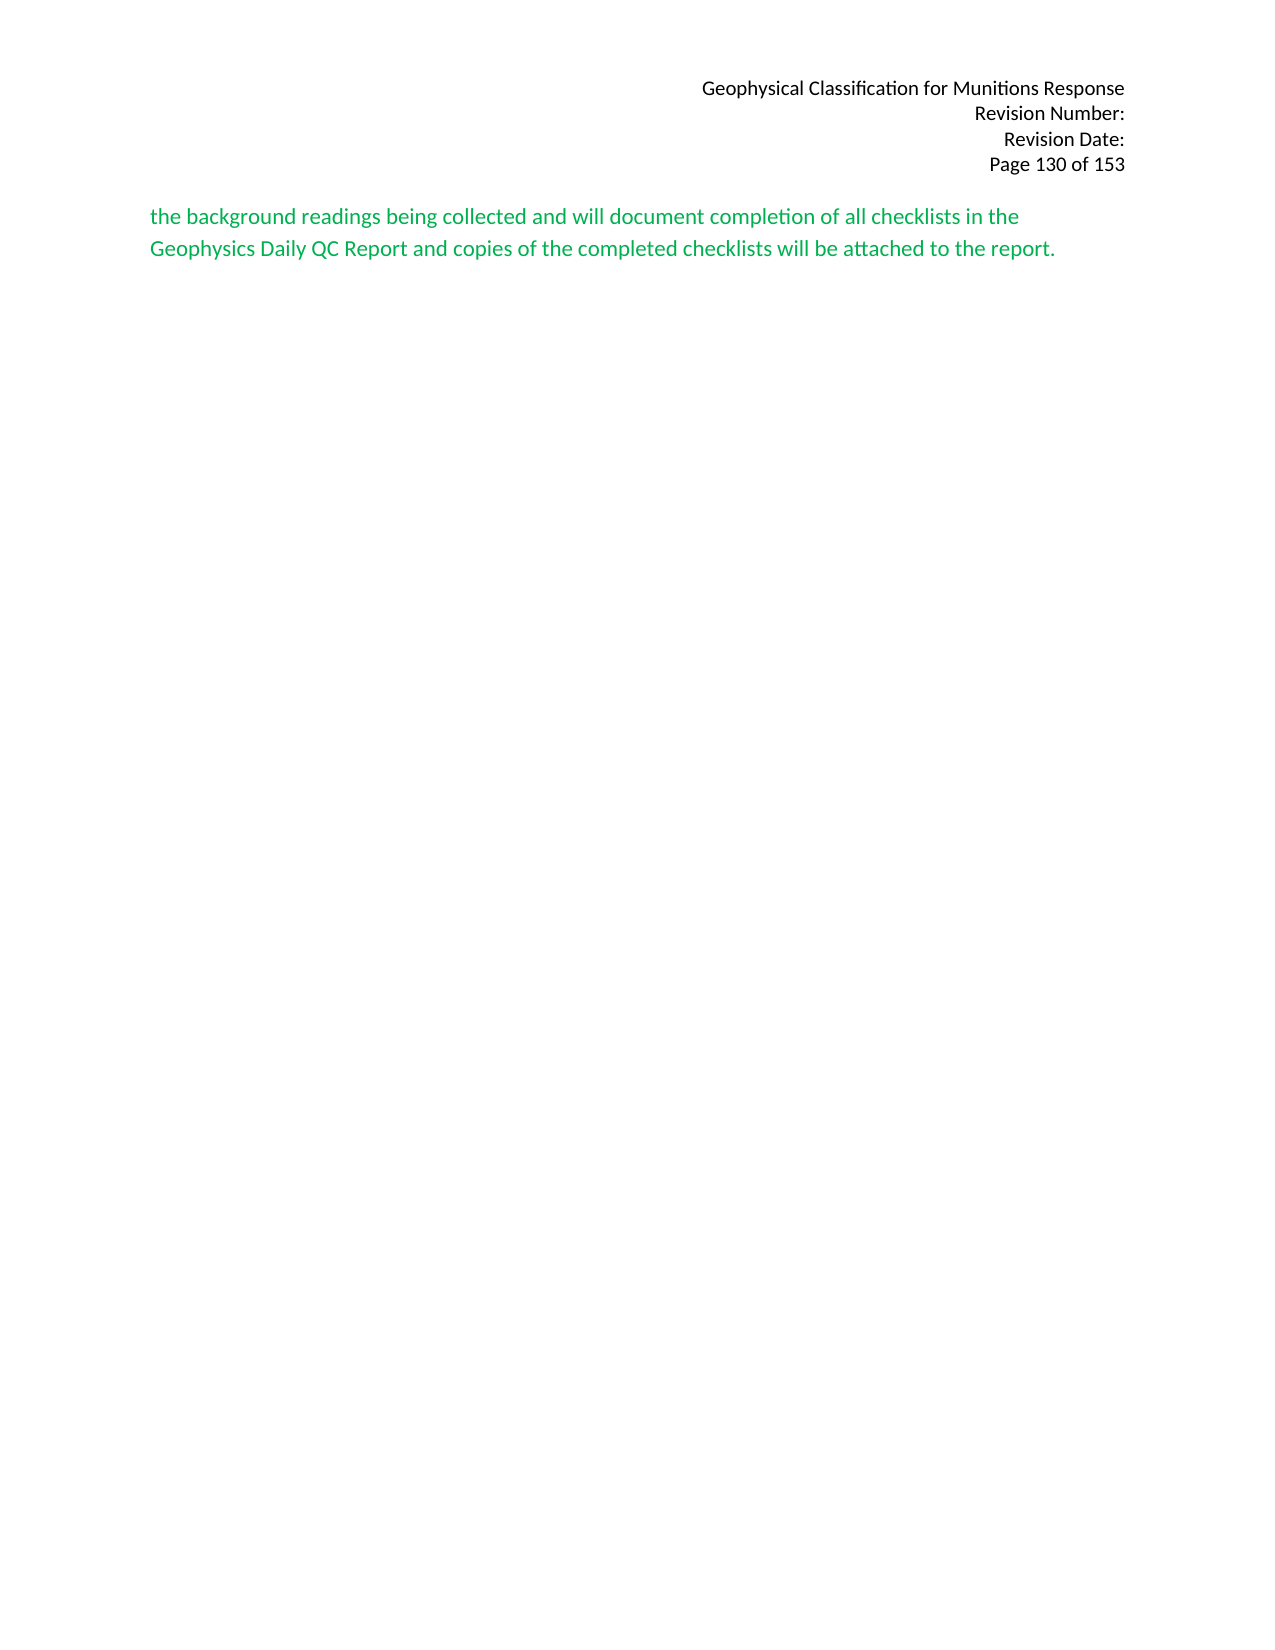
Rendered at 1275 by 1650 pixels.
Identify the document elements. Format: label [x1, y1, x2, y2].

text [150, 202, 1125, 262]
